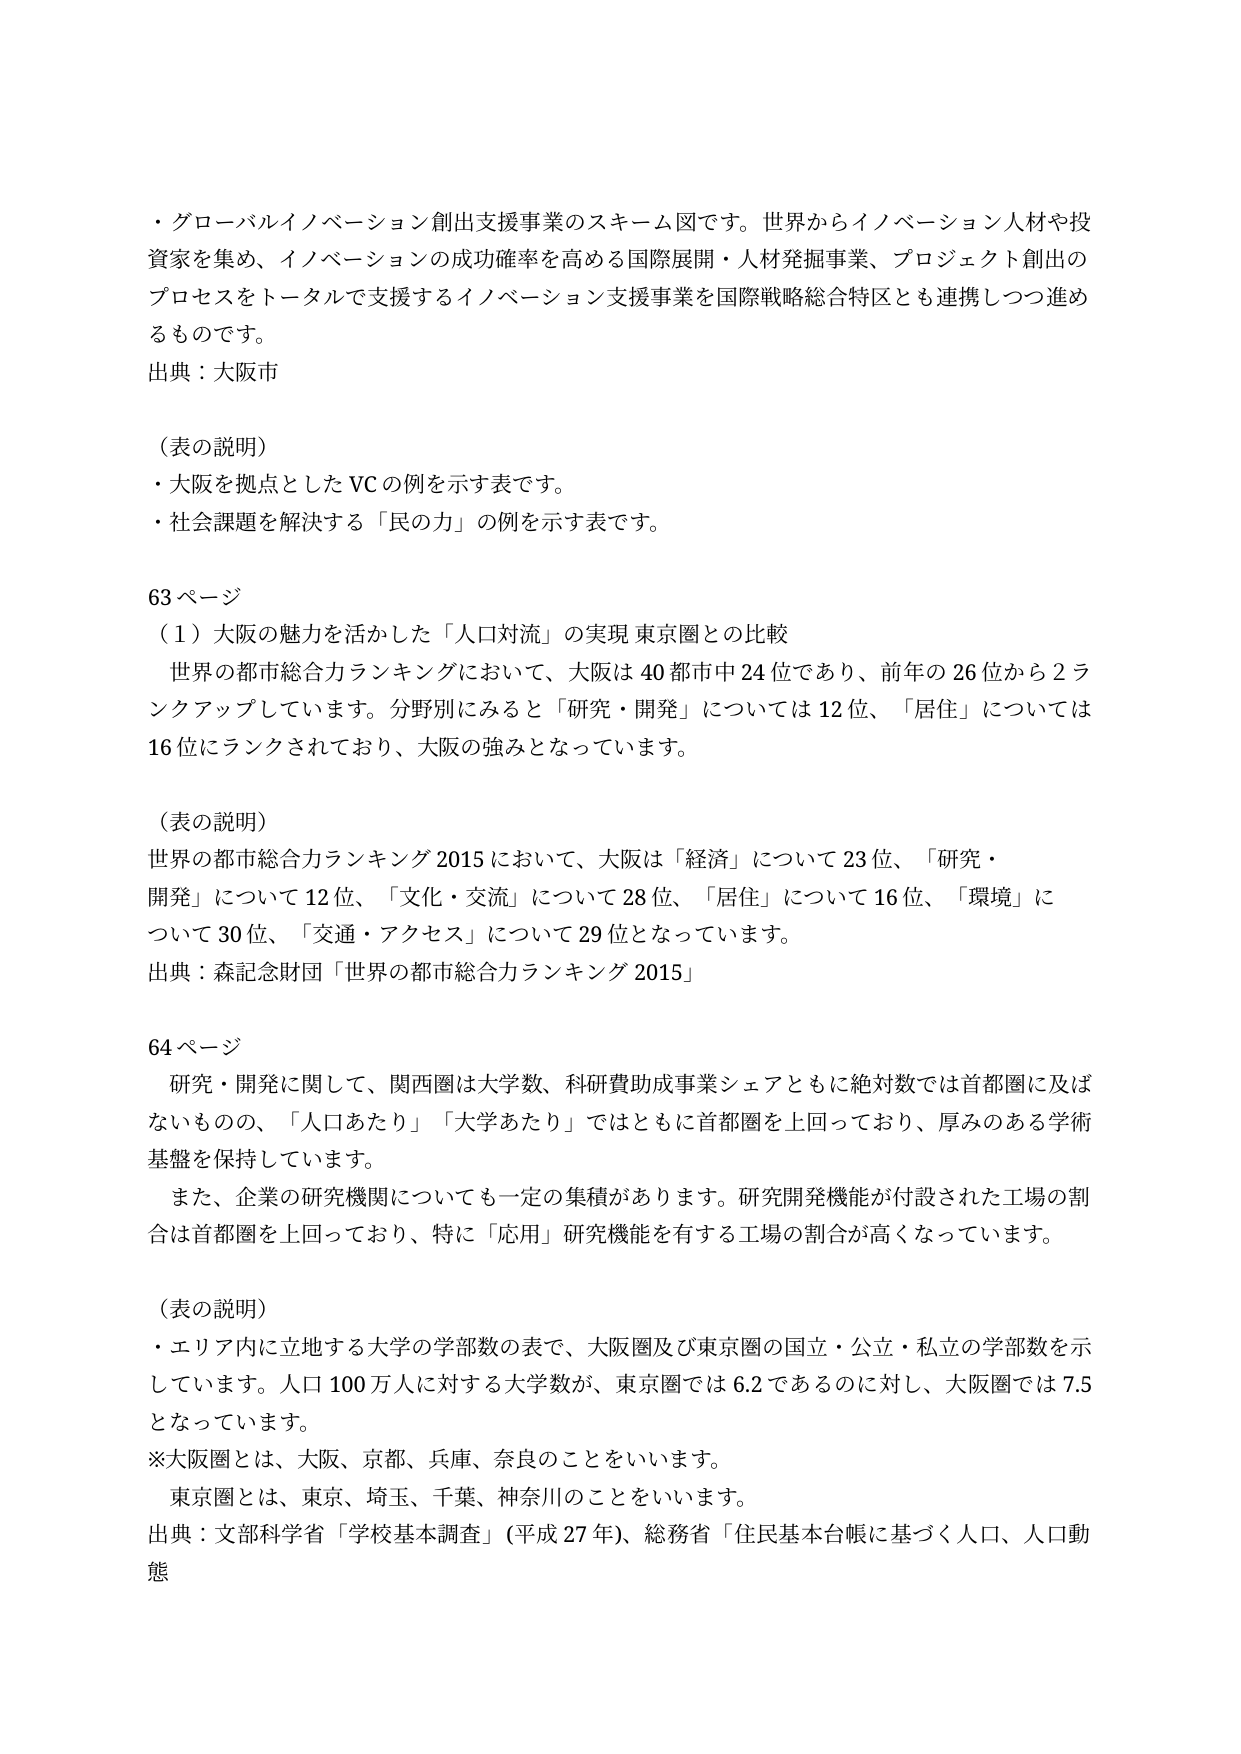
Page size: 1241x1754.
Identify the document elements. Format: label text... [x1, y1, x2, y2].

text （表の説明） [148, 1289, 1092, 1327]
text 出典：大阪市 [148, 352, 1092, 389]
text ※大阪圏とは、大阪、京都、兵庫、奈良のことをいいます。 [148, 1439, 1092, 1477]
text 63ページ [148, 577, 1092, 614]
text 研究・開発に関して、関西圏は大学数、科研費助成事業シェアともに絶対数では首都圏に及ばないものの、「人口あたり」「大学あたり」ではともに首都圏を上回っており、厚みのある学術基盤を保持しています。 [148, 1064, 1092, 1177]
text 出典：森記念財団「世界の都市総合力ランキング 2015」 [148, 952, 1092, 989]
text ・グローバルイノベーション創出支援事業のスキーム図です。世界からイノベーション人材や投資家を集め、イノベーションの成功確率を高める国際展開・人材発掘事業、プロジェクト創出のプロセスをトータルで支援するイノベーション支援事業を国際戦略総合特区とも連携しつつ進めるものです。 [148, 202, 1092, 352]
text 世界の都市総合力ランキング2015において、大阪は「経済」について23位、「研究・ [148, 839, 1092, 877]
text 世界の都市総合力ランキングにおいて、大阪は40都市中24位であり、前年の26位から２ランクアップしています。分野別にみると「研究・開発」については12位、「居住」については16位にランクされており、大阪の強みとなっています。 [148, 652, 1092, 764]
text （表の説明） [148, 802, 1092, 839]
text ・大阪を拠点としたVCの例を示す表です。 [148, 464, 1092, 502]
text ついて30位、「交通・アクセス」について29位となっています。 [148, 914, 1092, 952]
text 開発」について12位、「文化・交流」について28位、「居住」について16位、「環境」に [148, 877, 1092, 914]
text 東京圏とは、東京、埼玉、千葉、神奈川のことをいいます。 [148, 1477, 1092, 1514]
text 64ページ [148, 1027, 1092, 1064]
text また、企業の研究機関についても一定の集積があります。研究開発機能が付設された工場の割合は首都圏を上回っており、特に「応用」研究機能を有する工場の割合が高くなっています。 [148, 1177, 1092, 1252]
text ・社会課題を解決する「民の力」の例を示す表です。 [148, 502, 1092, 539]
text （１）大阪の魅力を活かした「人口対流」の実現 東京圏との比較 [148, 614, 1092, 652]
text ・エリア内に立地する大学の学部数の表で、大阪圏及び東京圏の国立・公立・私立の学部数を示しています。人口100万人に対する大学数が、東京圏では6.2であるのに対し、大阪圏では7.5となっています。 [148, 1327, 1092, 1439]
text （表の説明） [148, 427, 1092, 464]
text 出典：文部科学省「学校基本調査」(平成27年)、総務省「住民基本台帳に基づく人口、人口動態 [148, 1514, 1092, 1589]
